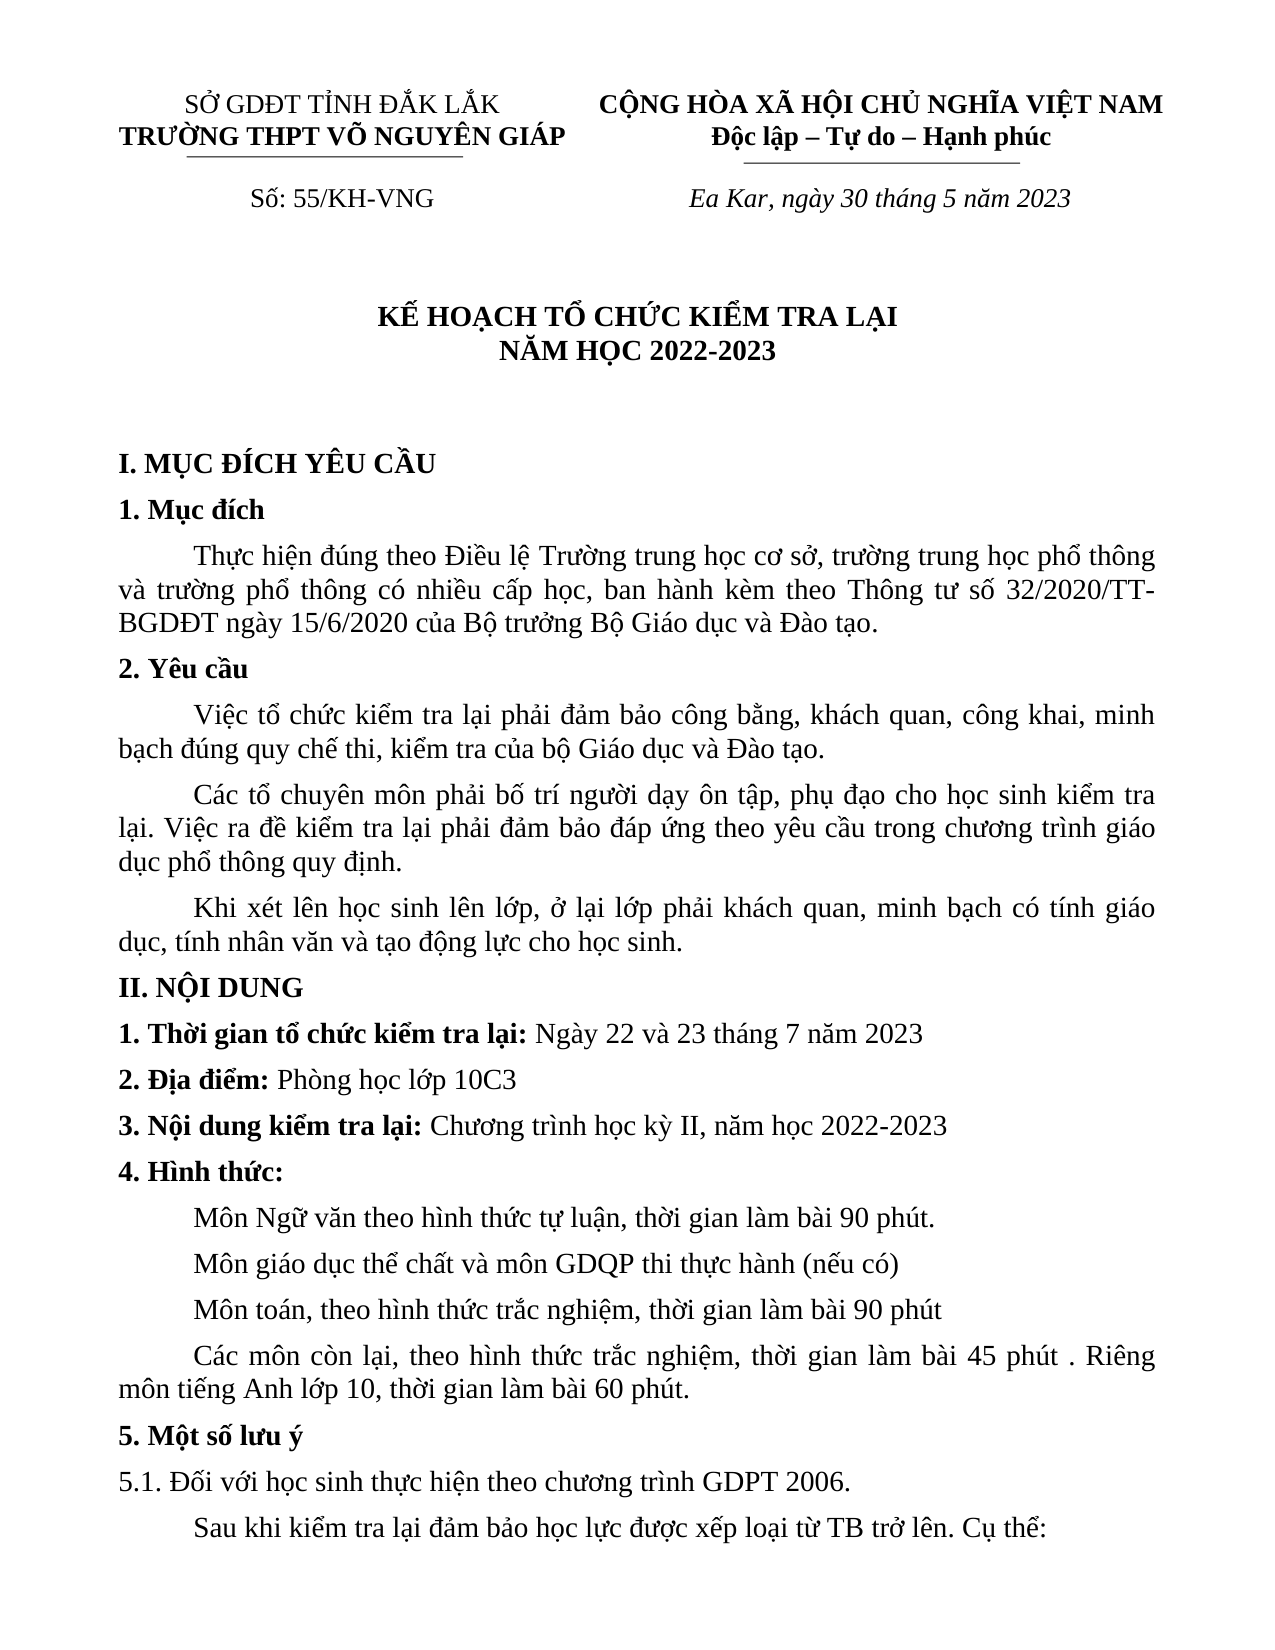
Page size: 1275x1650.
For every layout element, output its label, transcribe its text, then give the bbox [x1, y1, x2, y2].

text 2. Yêu cầu [118, 651, 1157, 685]
text Các môn còn lại, theo hình thức trắc nghiệm, thời gian làm bài 45 phút . Riêng môn tiếng Anh lớp 10, thời gian làm bài 60 phút. [118, 1338, 1157, 1405]
text Các tổ chuyên môn phải bố trí người dạy ôn tập, phụ đạo cho học sinh kiểm tra lại. Việc ra đề kiểm tra lại phải đảm bảo đáp ứng theo yêu cầu trong chương trình giáo dục phổ thông quy định. [118, 777, 1157, 878]
text Việc tổ chức kiểm tra lại phải đảm bảo công bằng, khách quan, công khai, minh bạch đúng quy chế thi, kiểm tra của bộ Giáo dục và Đào tạo. [118, 697, 1157, 764]
text Môn giáo dục thể chất và môn GDQP thi thực hành (nếu có) [118, 1246, 1157, 1279]
table_header CỘNG HÒA XÃ HỘI CHỦ NGHĨA VIỆT NAM Độc lập – Tự do – Hạnh phúc Ea Kar, ngày 30 tháng 5 năm 2023 [586, 89, 1176, 213]
table_header SỞ GDĐT TỈNH ĐẮK LẮK TRƯỜNG THPT VÕ NGUYÊN GIÁP Số: 55/KH-VNG [99, 89, 586, 213]
text Môn toán, theo hình thức trắc nghiệm, thời gian làm bài 90 phút [118, 1292, 1157, 1326]
text NĂM HỌC 2022-2023 [118, 333, 1157, 367]
text Sau khi kiểm tra lại đảm bảo học lực được xếp loại từ TB trở lên. Cụ thể: [118, 1510, 1157, 1543]
text 5.1. Đối với học sinh thực hiện theo chương trình GDPT 2006. [118, 1464, 1157, 1497]
text Môn Ngữ văn theo hình thức tự luận, thời gian làm bài 90 phút. [118, 1200, 1157, 1233]
text I. MỤC ĐÍCH YÊU CẦU [118, 446, 1157, 480]
text 1. Mục đích [118, 492, 1157, 526]
text Khi xét lên học sinh lên lớp, ở lại lớp phải khách quan, minh bạch có tính giáo dục, tính nhân văn và tạo động lực cho học sinh. [118, 890, 1157, 957]
text KẾ HOẠCH TỔ CHỨC KIỂM TRA LẠI [118, 299, 1157, 333]
text Thực hiện đúng theo Điều lệ Trường trung học cơ sở, trường trung học phổ thông và trường phổ thông có nhiều cấp học, ban hành kèm theo Thông tư số 32/2020/TT-BGDĐT ngày 15/6/2020 của Bộ trưởng Bộ Giáo dục và Đào tạo. [118, 538, 1157, 639]
text 5. Một số lưu ý [118, 1418, 1157, 1451]
text 2. Địa điểm: Phòng học lớp 10C3 [118, 1062, 1157, 1095]
text II. NỘI DUNG [118, 970, 1157, 1003]
text 3. Nội dung kiểm tra lại: Chương trình học kỳ II, năm học 2022-2023 [118, 1108, 1157, 1141]
text 1. Thời gian tổ chức kiểm tra lại: Ngày 22 và 23 tháng 7 năm 2023 [118, 1016, 1157, 1049]
text 4. Hình thức: [118, 1154, 1157, 1187]
